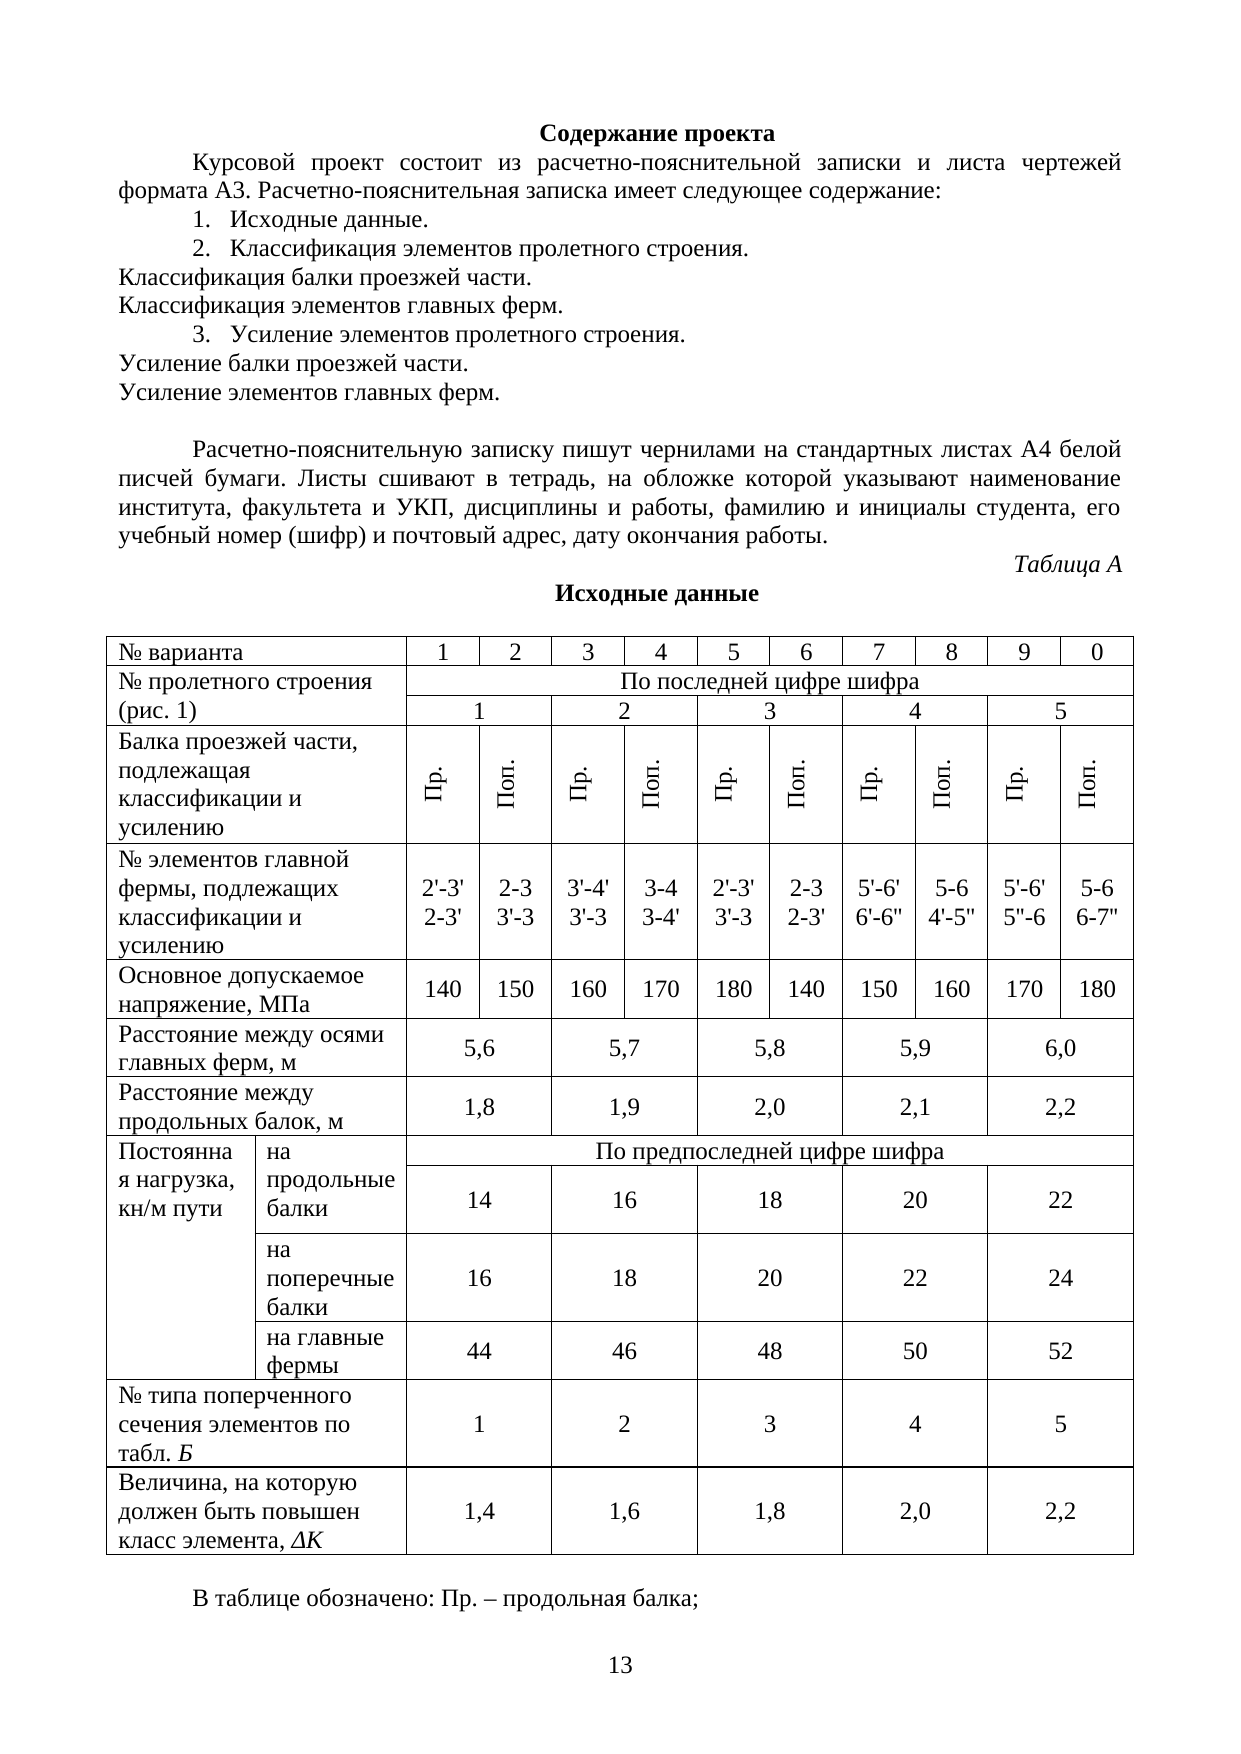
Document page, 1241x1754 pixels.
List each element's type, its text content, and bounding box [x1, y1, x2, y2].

table_cell Расстояние между продольных балок, м [107, 1077, 406, 1135]
table_cell Поп. [770, 726, 842, 843]
table_cell 46 [552, 1322, 697, 1379]
table_cell 22 [843, 1234, 987, 1321]
table_cell 5 [988, 1380, 1133, 1466]
table_cell Поп. [480, 726, 551, 843]
table_cell 180 [1061, 960, 1133, 1018]
table_cell 20 [843, 1166, 987, 1233]
table_header 0 [1061, 637, 1133, 665]
table_header 5 [698, 637, 769, 665]
table_cell 1,4 [407, 1468, 551, 1554]
list Усиление элементов пролетного строения. [192, 319, 1122, 348]
table_cell № пролетного строения (рис. 1) [107, 666, 406, 725]
table_cell 5'-6' 6'-6'' [843, 844, 915, 959]
table_cell Поп. [916, 726, 987, 843]
table_cell 4 [843, 1380, 987, 1466]
table_cell 2,1 [843, 1077, 987, 1135]
table_cell 16 [552, 1166, 697, 1233]
table_cell № элементов главной фермы, подлежащих классификации и усилению [107, 844, 406, 959]
table_cell Пр. [698, 726, 769, 843]
table_cell 48 [698, 1322, 842, 1379]
text Курсовой проект состоит из расчетно-пояснительной записки и листа чертежей формата А3. Расчетно-пояснительная записка имеет следующее содержание: [118, 147, 1122, 204]
table_cell 2,0 [698, 1077, 842, 1135]
table_header 1 [407, 637, 479, 665]
table_cell 160 [916, 960, 987, 1018]
table_cell 5,9 [843, 1019, 987, 1076]
table_cell 2'-3' 2-3' [407, 844, 479, 959]
table_header 8 [916, 637, 987, 665]
table_cell 3'-4' 3'-3 [552, 844, 624, 959]
table_cell 150 [843, 960, 915, 1018]
table_header 9 [988, 637, 1060, 665]
list Усиление балки проезжей части. [82, 348, 1122, 377]
table_cell 4 [843, 696, 987, 725]
table_cell 1 [407, 1380, 551, 1466]
table_cell 2,2 [988, 1077, 1133, 1135]
table_cell 1 [407, 696, 551, 725]
table_cell 2'-3' 3'-3 [698, 844, 769, 959]
text В таблице обозначено: Пр. – продольная балка; [118, 1583, 1122, 1612]
text Расчетно-пояснительную записку пишут чернилами на стандартных листах А4 белой писчей бумаги. Листы сшивают в тетрадь, на обложке которой указывают наименование института, факультета и УКП, дисциплины и работы, фамилию и инициалы студента, его учебный номер (шифр) и почтовый адрес, дату окончания работы. [118, 434, 1122, 549]
table_cell 140 [407, 960, 479, 1018]
table_cell 2,2 [988, 1468, 1133, 1554]
table_cell 3 [698, 1380, 842, 1466]
table_cell 1,9 [552, 1077, 697, 1135]
table_cell Величина, на которую должен быть повышен класс элемента, ΔК [107, 1468, 406, 1554]
table_header 4 [625, 637, 697, 665]
list Усиление элементов главных ферм. [82, 377, 1122, 406]
table_cell 1,8 [698, 1468, 842, 1554]
table_cell 2 [552, 696, 697, 725]
table_cell 52 [988, 1322, 1133, 1379]
table_cell 3-4 3-4' [625, 844, 697, 959]
table_cell 150 [480, 960, 551, 1018]
list Исходные данные. [192, 204, 1122, 233]
text Содержание проекта [118, 118, 1122, 147]
table_cell 18 [698, 1166, 842, 1233]
table_header № варианта [107, 637, 406, 665]
table_cell 1,6 [552, 1468, 697, 1554]
table_cell 2,0 [843, 1468, 987, 1554]
table_header 7 [843, 637, 915, 665]
table_cell Пр. [988, 726, 1060, 843]
table_cell Постоянная нагрузка, кн/м пути [107, 1136, 255, 1379]
table_cell 180 [698, 960, 769, 1018]
table_cell на поперечные балки [256, 1234, 406, 1321]
table_cell 140 [770, 960, 842, 1018]
table_cell Расстояние между осями главных ферм, м [107, 1019, 406, 1076]
table_cell 6,0 [988, 1019, 1133, 1076]
table_cell на главные фермы [256, 1322, 406, 1379]
table_cell на продольные балки [256, 1136, 406, 1233]
table_cell 18 [552, 1234, 697, 1321]
table_cell Балка проезжей части, подлежащая классификации и усилению [107, 726, 406, 843]
table_cell 50 [843, 1322, 987, 1379]
table_cell 2-3 3'-3 [480, 844, 551, 959]
table_cell 24 [988, 1234, 1133, 1321]
list Классификация элементов главных ферм. [82, 291, 1122, 319]
table_header 3 [552, 637, 624, 665]
table_cell 5,8 [698, 1019, 842, 1076]
table_cell 1,8 [407, 1077, 551, 1135]
table_cell По предпоследней цифре шифра [407, 1136, 1133, 1164]
table_cell Основное допускаемое напряжение, МПа [107, 960, 406, 1018]
list Классификация элементов пролетного строения. [192, 233, 1122, 262]
table_cell 170 [625, 960, 697, 1018]
table_cell 160 [552, 960, 624, 1018]
table_cell 5'-6' 5''-6 [988, 844, 1060, 959]
table_cell Поп. [1061, 726, 1133, 843]
text Таблица А [118, 549, 1122, 578]
table_cell 2 [552, 1380, 697, 1466]
table_cell Пр. [552, 726, 624, 843]
table_cell 5,6 [407, 1019, 551, 1076]
list Классификация балки проезжей части. [82, 262, 1122, 291]
table_cell 5-6 6-7'' [1061, 844, 1133, 959]
table_cell Пр. [843, 726, 915, 843]
table_cell № типа поперченного сечения элементов по табл. Б [107, 1380, 406, 1466]
table_cell 3 [698, 696, 842, 725]
table_cell 170 [988, 960, 1060, 1018]
table_cell 5,7 [552, 1019, 697, 1076]
table_cell 2-3 2-3' [770, 844, 842, 959]
table_header 2 [480, 637, 551, 665]
table_cell 5-6 4'-5'' [916, 844, 987, 959]
table_cell По последней цифре шифра [407, 666, 1133, 695]
table_cell 44 [407, 1322, 551, 1379]
text Исходные данные [118, 578, 1122, 607]
table_cell Пр. [407, 726, 479, 843]
table_cell 5 [988, 696, 1133, 725]
table_cell Поп. [625, 726, 697, 843]
table_cell 14 [407, 1166, 551, 1233]
table_cell 20 [698, 1234, 842, 1321]
table_cell 22 [988, 1166, 1133, 1233]
table_cell 16 [407, 1234, 551, 1321]
table_header 6 [770, 637, 842, 665]
